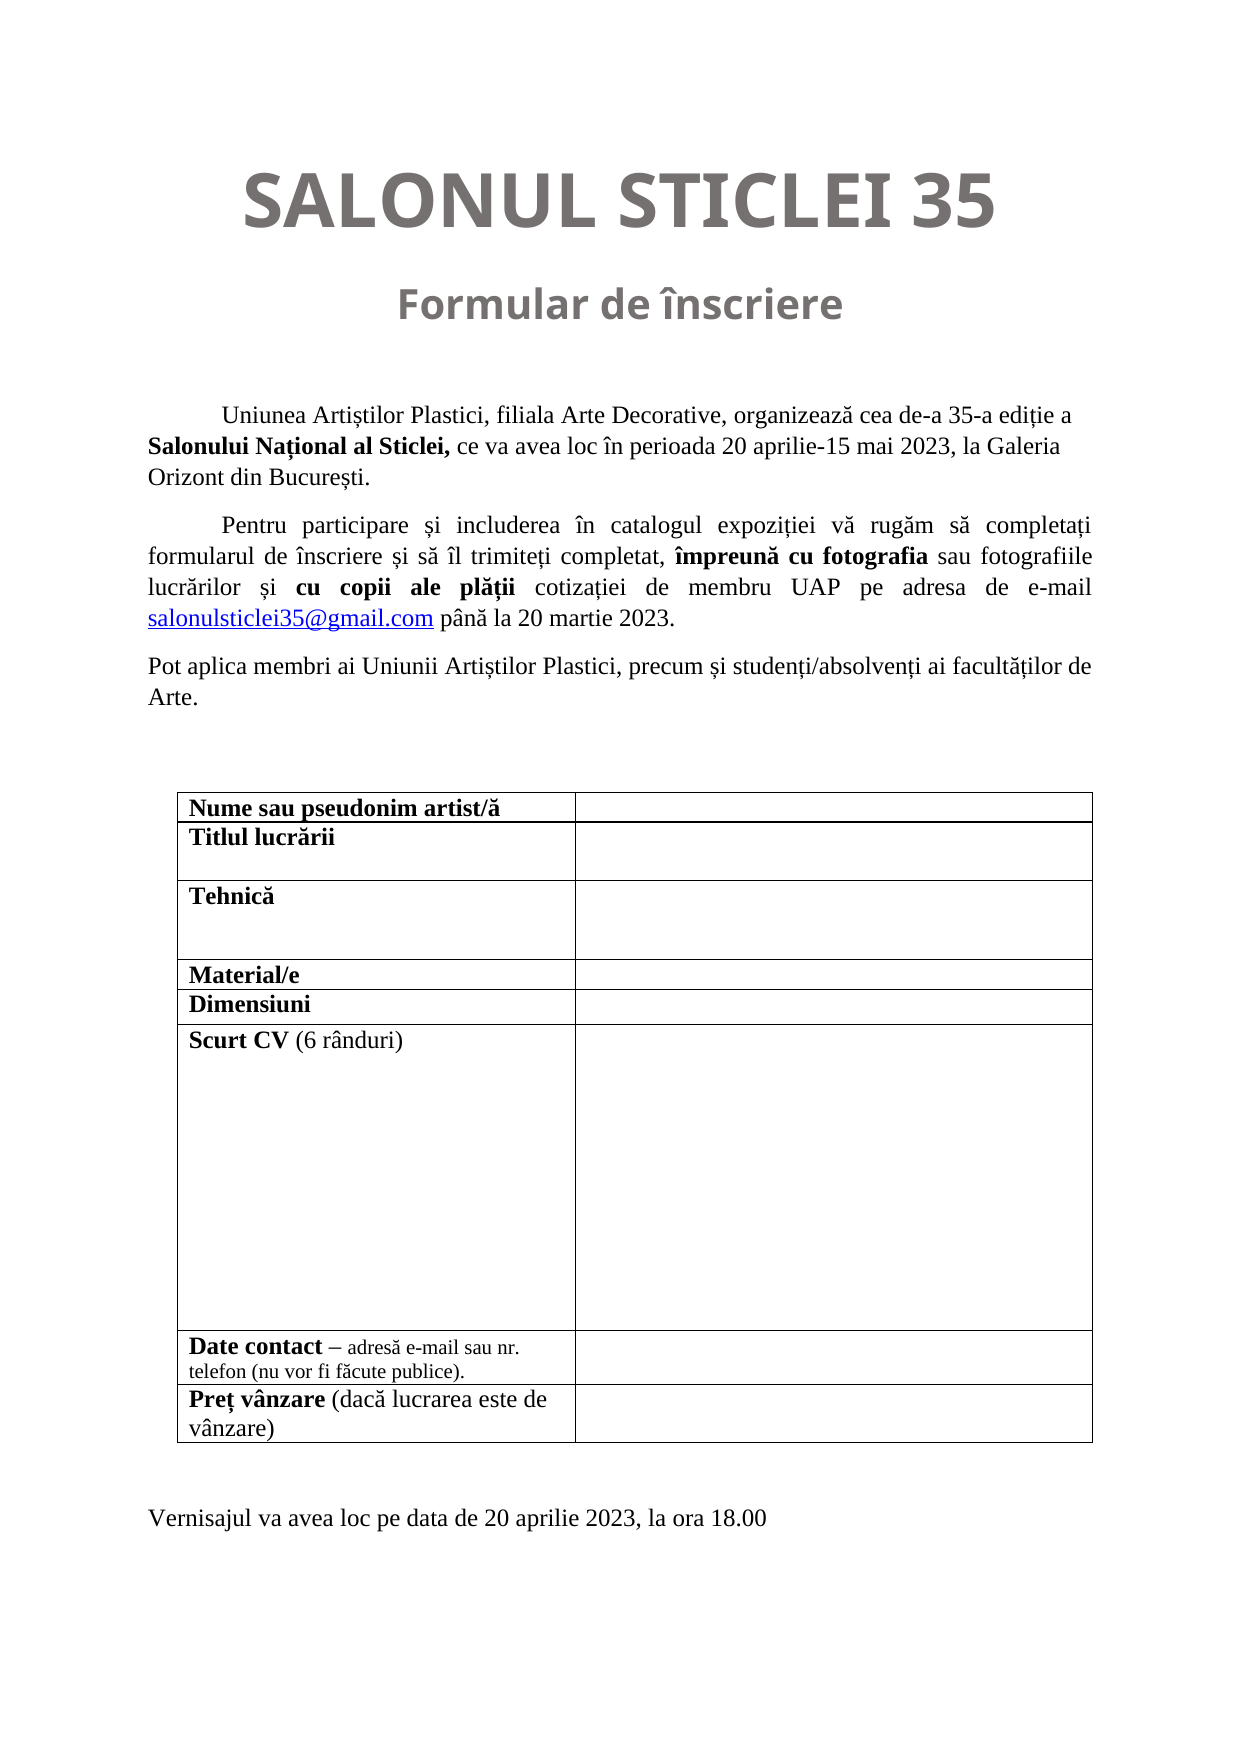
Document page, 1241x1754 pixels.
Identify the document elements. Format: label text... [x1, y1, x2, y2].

text Uniunea Artiștilor Plastici, filiala Arte Decorative, organizează cea de-a 35-a ediție a Salonului Național al Sticlei, ce va avea loc în perioada 20 aprilie-15 mai 2023, la Galeria Orizont din București. [148, 400, 1093, 491]
table_cell Preț vânzare (dacă lucrarea este de vânzare) [178, 1385, 575, 1442]
table_cell [576, 881, 1092, 959]
text Formular de înscriere [148, 274, 1093, 331]
table_cell Tehnică [178, 881, 575, 959]
table_cell Date contact – adresă e-mail sau nr. telefon (nu vor fi făcute publice). [178, 1331, 575, 1383]
table_cell [576, 960, 1092, 988]
table_header [576, 793, 1092, 821]
table_cell Titlul lucrării [178, 823, 575, 880]
table_cell Material/e [178, 960, 575, 988]
list Vernisajul va avea loc pe data de 20 aprilie 2023, la ora 18.00 [148, 1503, 1093, 1532]
table_cell Dimensiuni [178, 990, 575, 1024]
text Pentru participare și includerea în catalogul expoziției vă rugăm să completați formularul de înscriere și să îl trimiteți completat, împreună cu fotografia sau fotografiile lucrărilor și cu copii ale plății cotizației de membru UAP pe adresa de e-mail salonulsticlei35@gmail.com până la 20 martie 2023. [148, 510, 1093, 632]
table_cell Scurt CV (6 rânduri) [178, 1025, 575, 1330]
table_cell [576, 1385, 1092, 1442]
table_cell [576, 990, 1092, 1024]
table_cell [576, 1025, 1092, 1330]
table_cell [576, 1331, 1092, 1383]
table_cell [576, 823, 1092, 880]
table_header Nume sau pseudonim artist/ă [178, 793, 575, 821]
list Pot aplica membri ai Uniunii Artiștilor Plastici, precum și studenți/absolvenți ai facultăților de Arte. [148, 651, 1093, 711]
text SALONUL STICLEI 35 [148, 148, 1093, 250]
